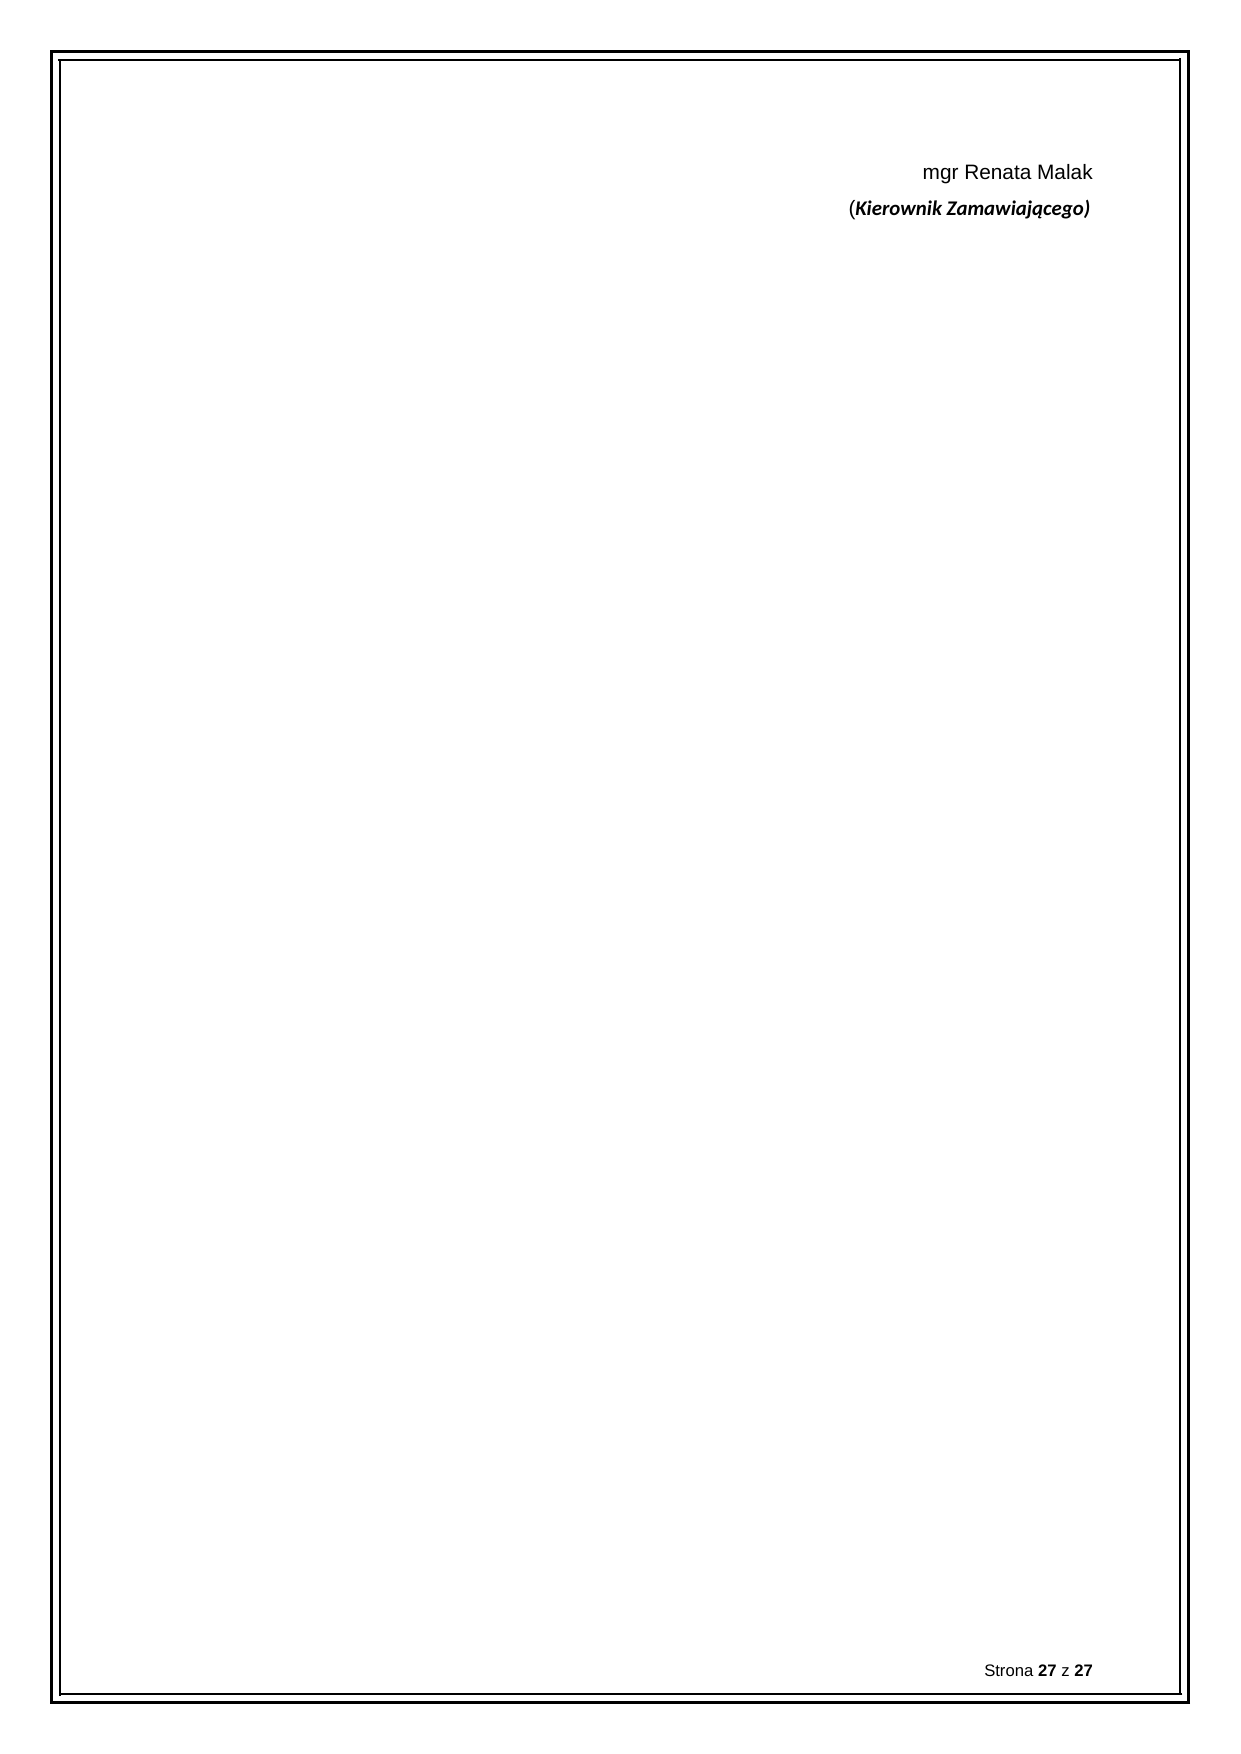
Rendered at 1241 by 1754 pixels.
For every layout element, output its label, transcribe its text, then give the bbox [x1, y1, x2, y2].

text (Kierownik Zamawiającego) [148, 195, 1092, 221]
text mgr Renata Malak [148, 159, 1092, 183]
